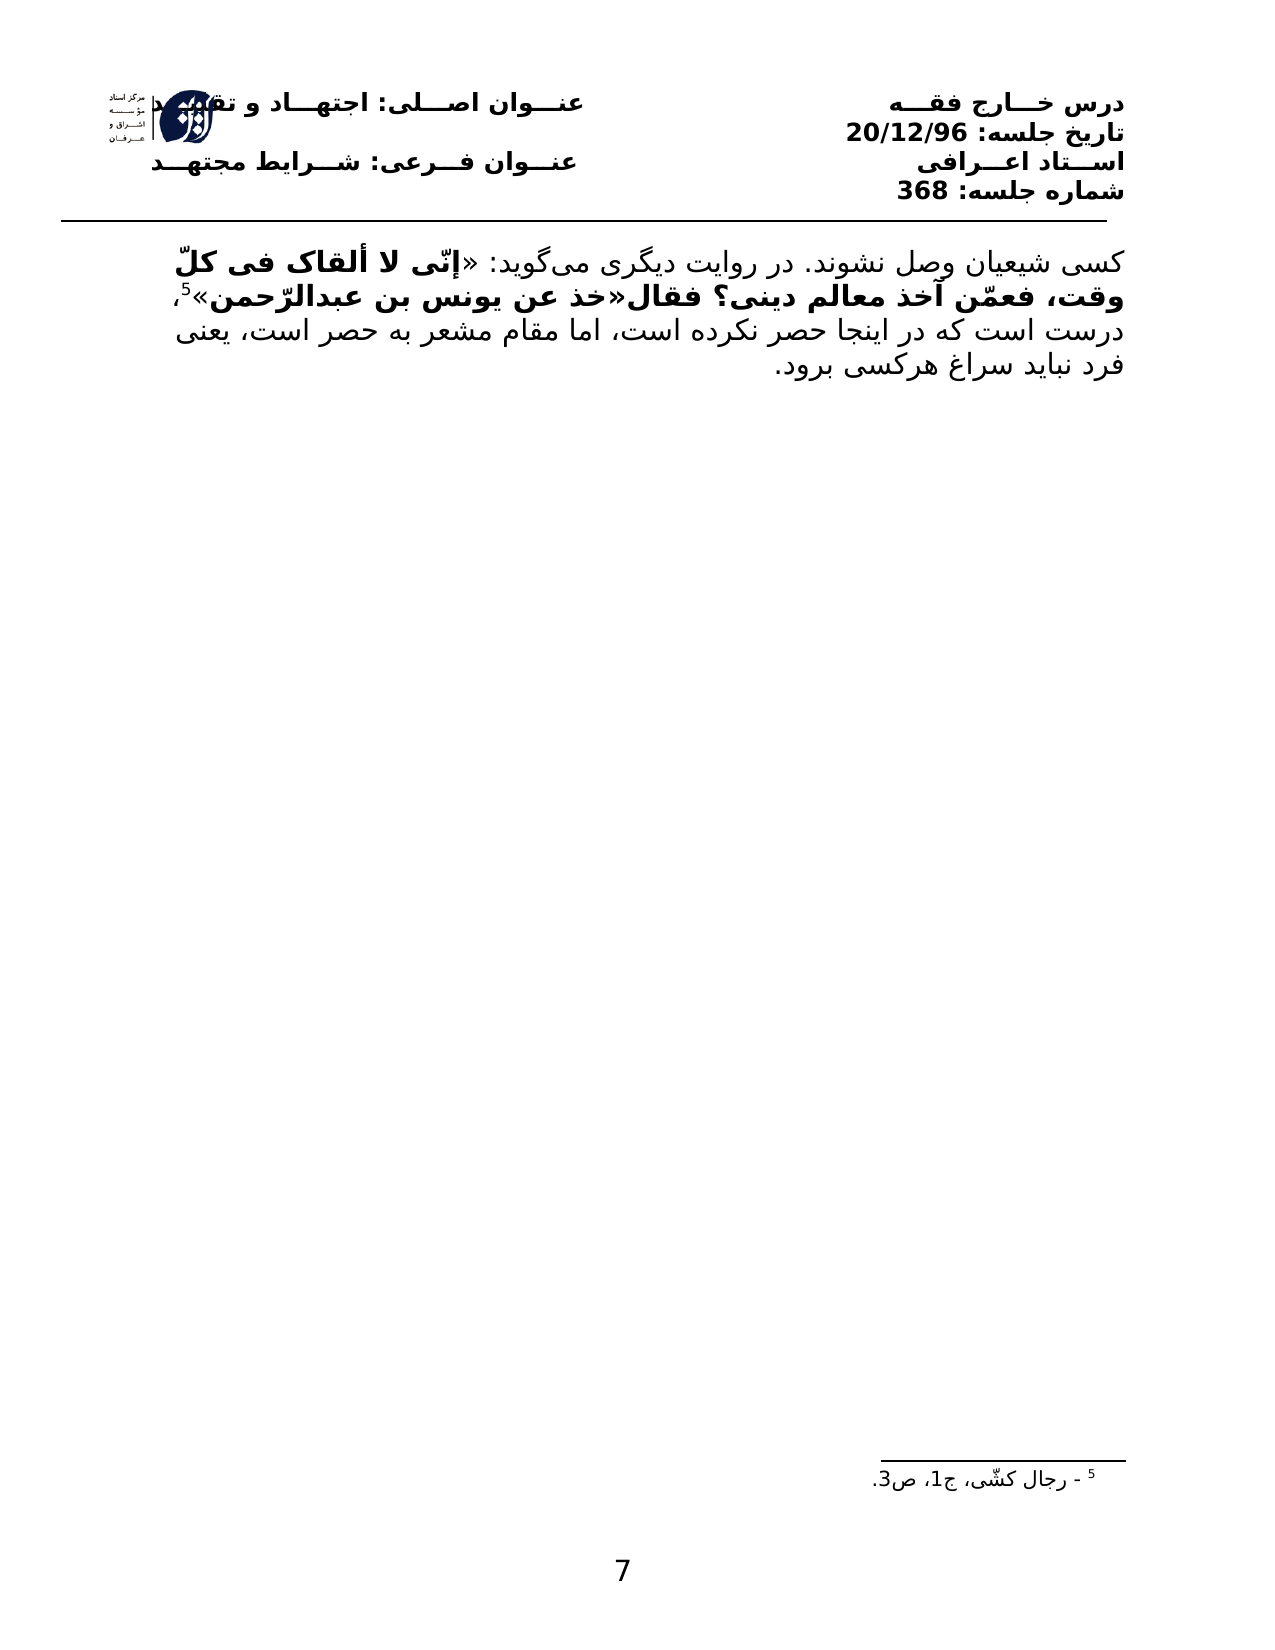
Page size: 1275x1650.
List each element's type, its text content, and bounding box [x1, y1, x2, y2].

picture [102, 86, 215, 146]
